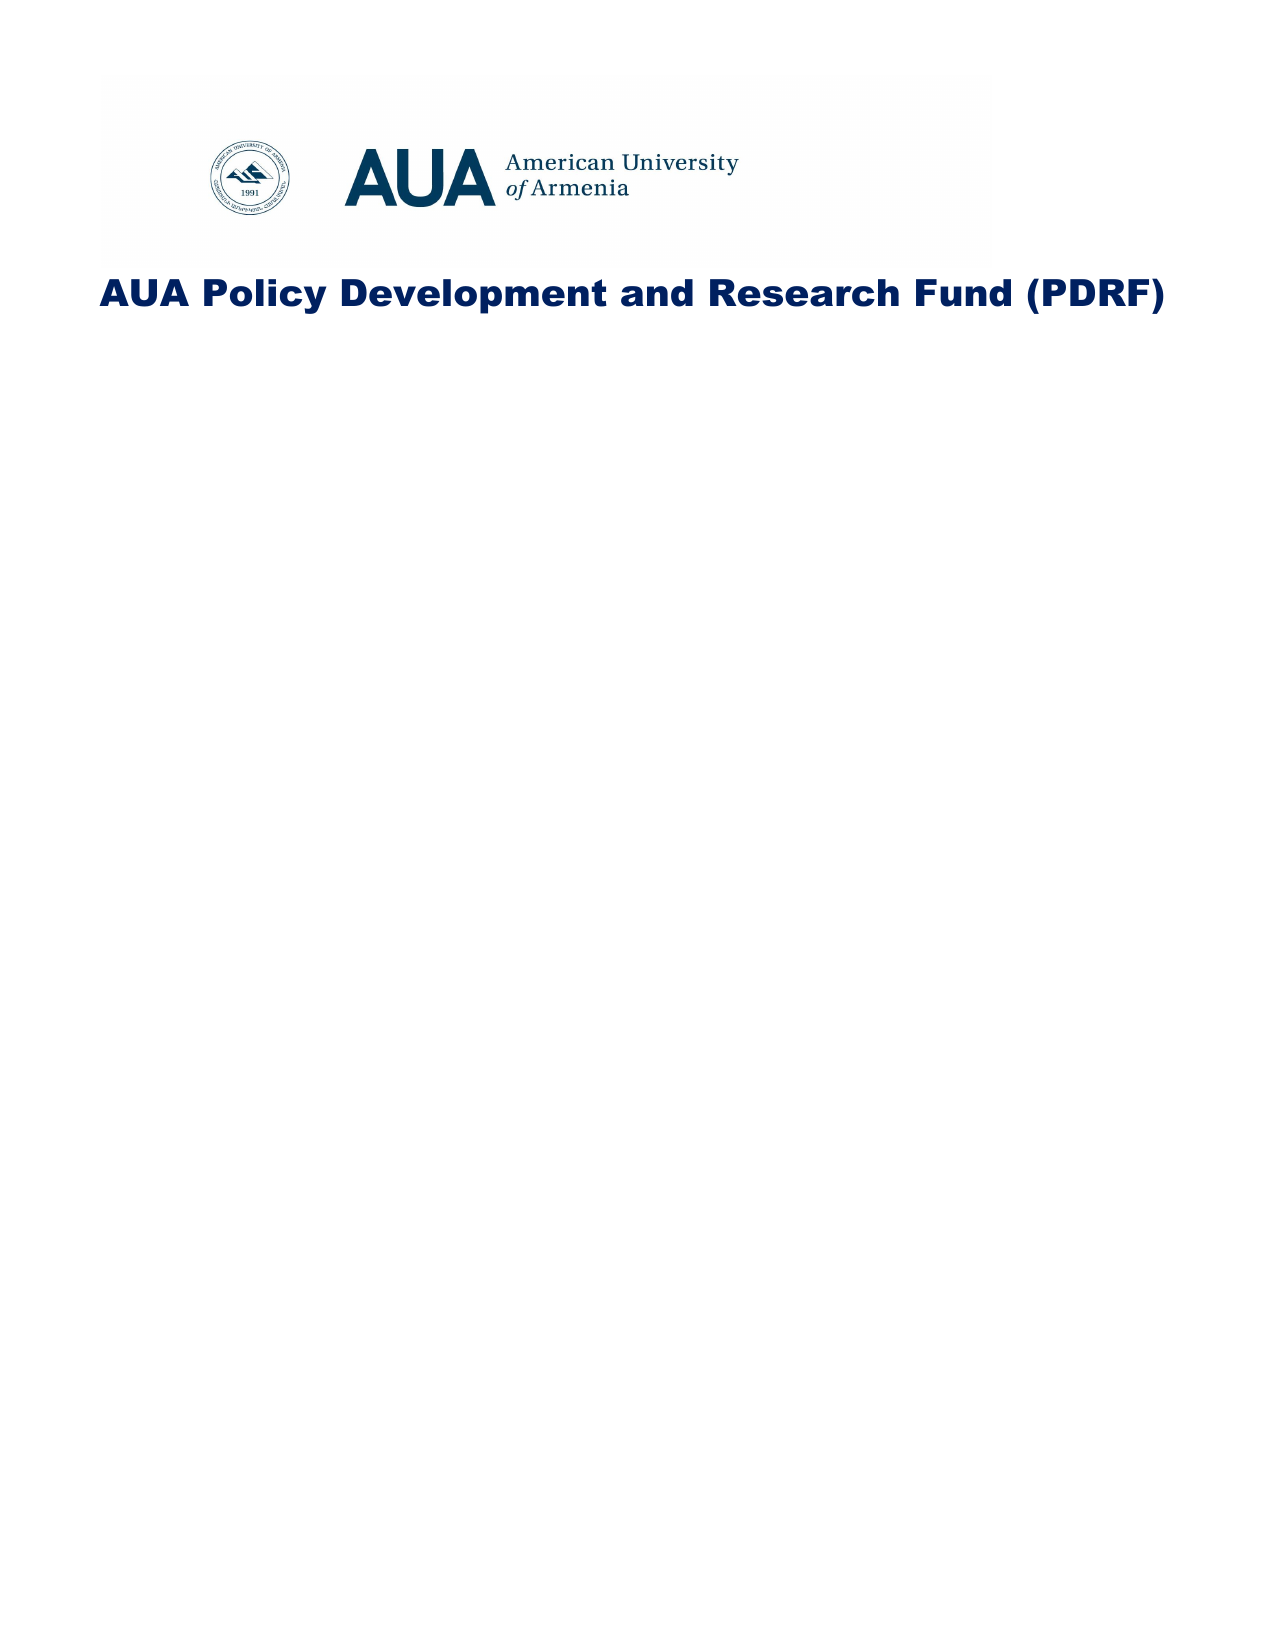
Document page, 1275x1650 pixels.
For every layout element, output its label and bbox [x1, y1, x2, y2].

picture [101, 75, 993, 268]
